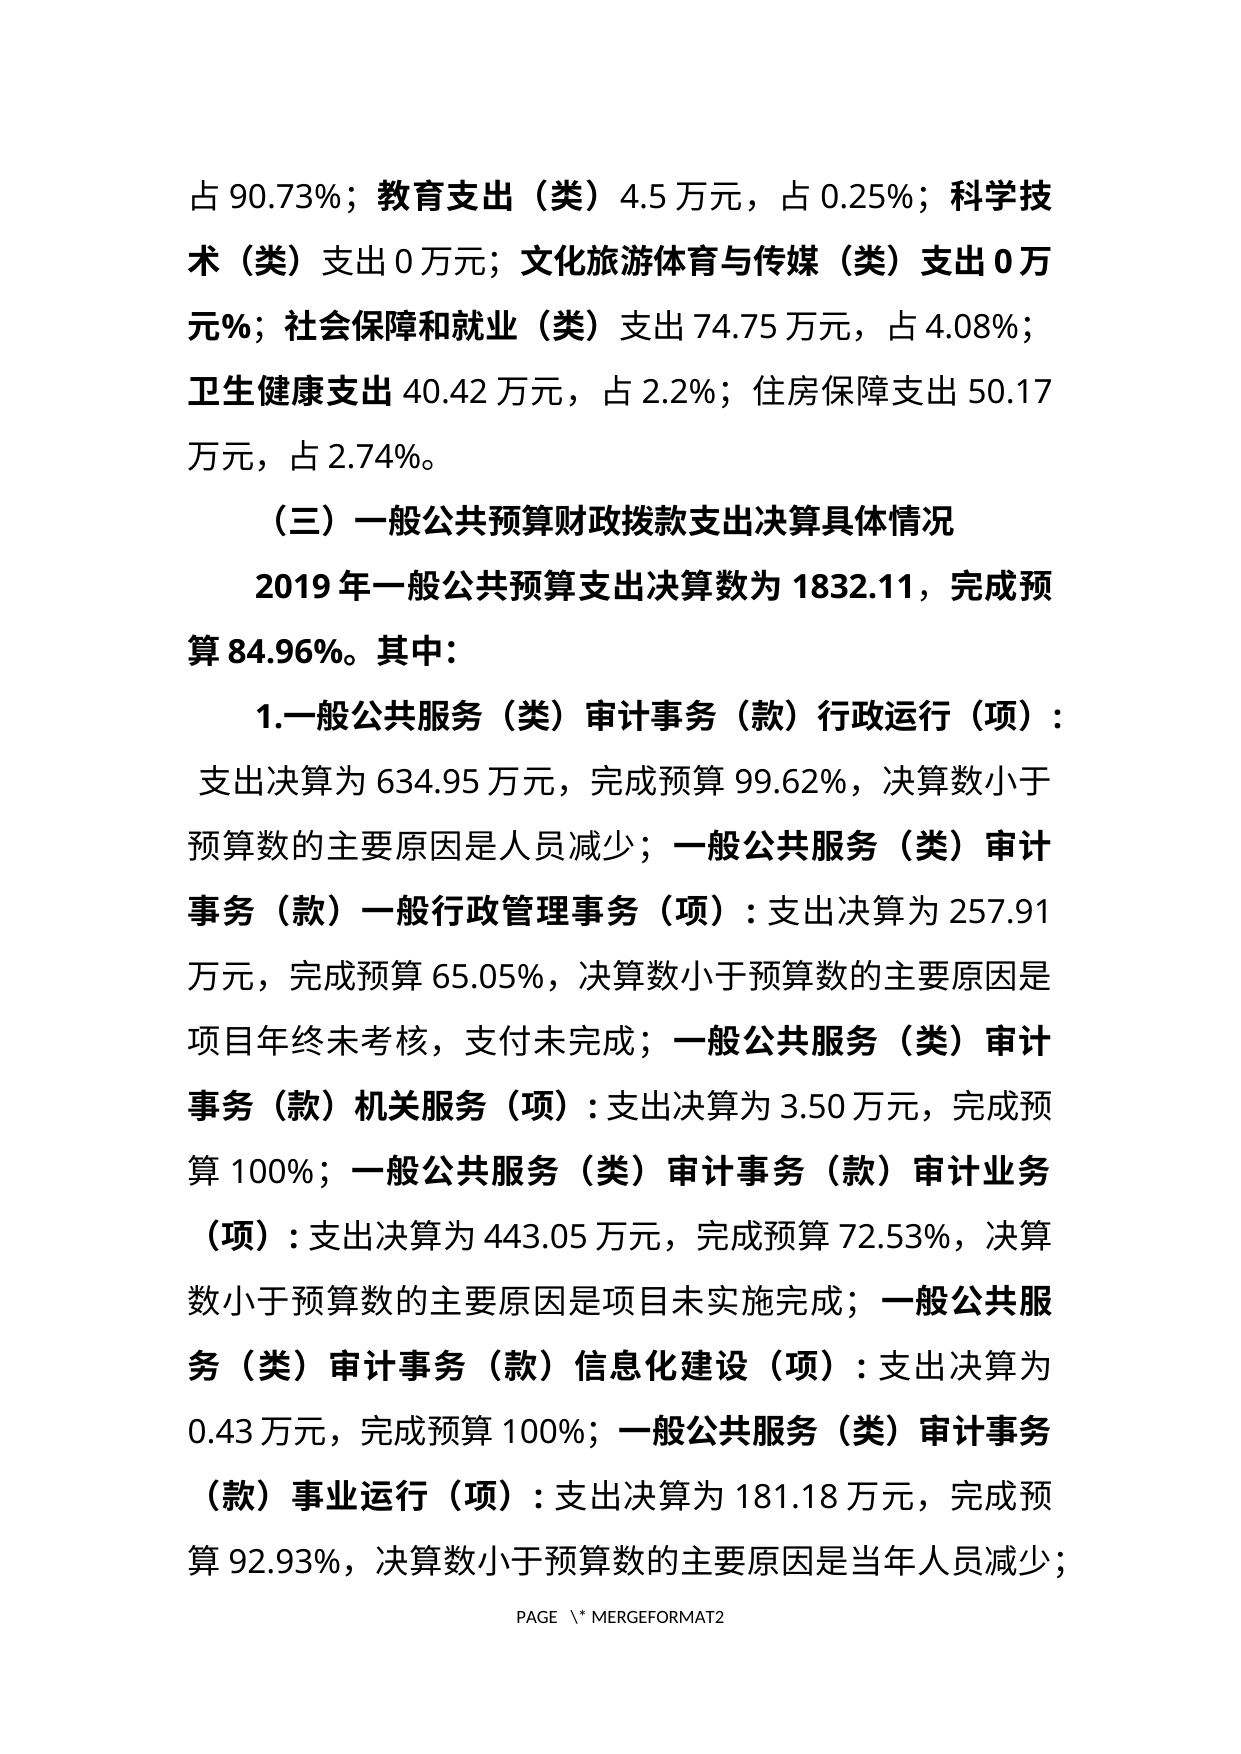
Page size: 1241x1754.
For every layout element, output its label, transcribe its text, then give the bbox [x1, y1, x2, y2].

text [187, 162, 1053, 487]
text （三）一般公共预算财政拨款支出决算具体情况 [187, 487, 1053, 552]
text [187, 682, 1053, 1592]
text 2019年一般公共预算支出决算数为1832.11，完成预算84.96%。其中： [187, 552, 1053, 682]
